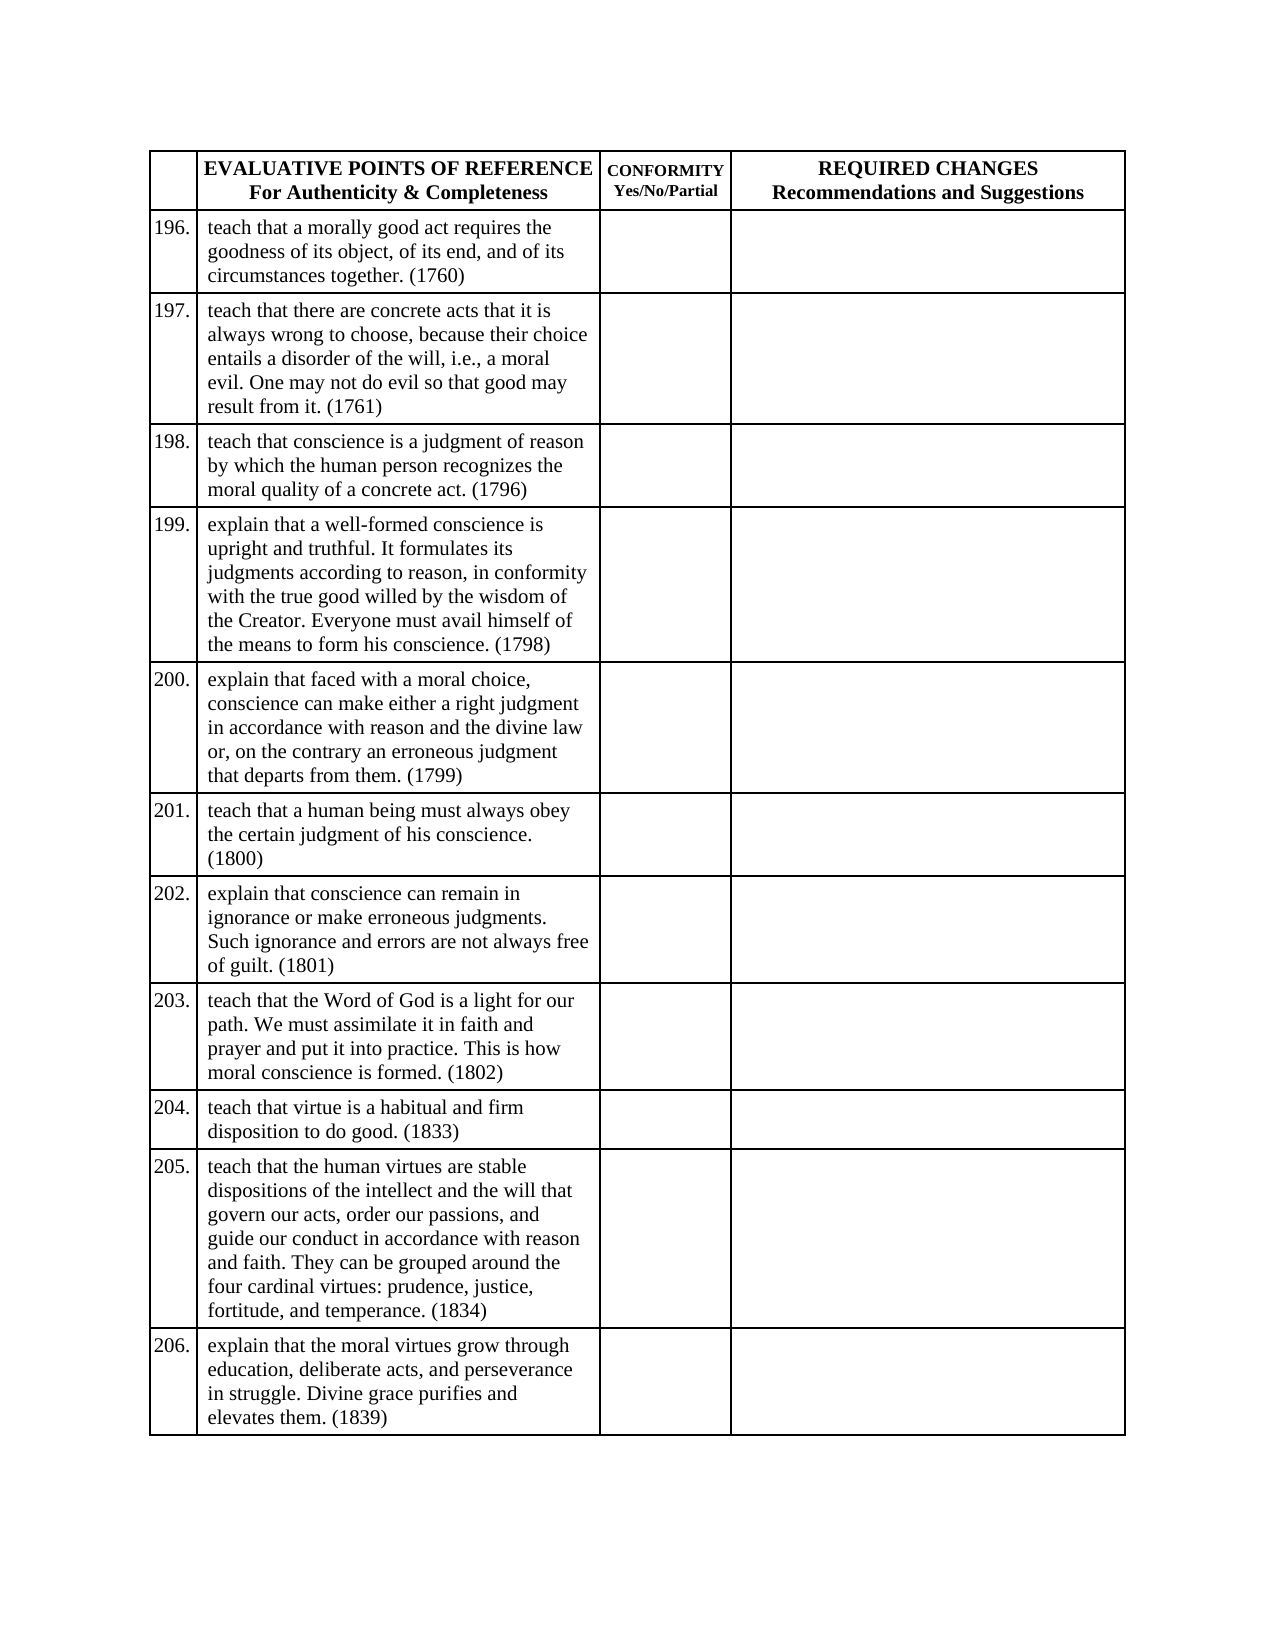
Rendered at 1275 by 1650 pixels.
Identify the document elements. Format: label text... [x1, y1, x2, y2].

table_cell teach that a morally good act requires the goodness of its object, of its end, and of its circumstances together. (1760) [198, 211, 599, 292]
table_cell [151, 794, 196, 875]
table_cell [732, 508, 1124, 661]
table_cell teach that a human being must always obey the certain judgment of his conscience. (1800) [198, 794, 599, 875]
table_cell [601, 211, 730, 292]
table_cell [732, 1091, 1124, 1148]
table_cell [151, 508, 196, 661]
table_cell [732, 1150, 1124, 1327]
table_cell [151, 1329, 196, 1434]
table_cell [151, 663, 196, 792]
table_header CONFORMITY Yes/No/Partial [601, 152, 730, 209]
table_cell [601, 294, 730, 423]
table_cell teach that conscience is a judgment of reason by which the human person recognizes the moral quality of a concrete act. (1796) [198, 425, 599, 506]
table_cell [732, 663, 1124, 792]
table_cell explain that a well-formed conscience is upright and truthful. It formulates its judgments according to reason, in conformity with the true good willed by the wisdom of the Creator. Everyone must avail himself of the means to form his conscience. (1798) [198, 508, 599, 661]
table_cell [732, 984, 1124, 1089]
table_header EVALUATIVE POINTS OF REFERENCE For Authenticity & Completeness [198, 152, 599, 209]
table_cell [151, 1091, 196, 1148]
table_cell teach that the human virtues are stable dispositions of the intellect and the will that govern our acts, order our passions, and guide our conduct in accordance with reason and faith. They can be grouped around the four cardinal virtues: prudence, justice, fortitude, and temperance. (1834) [198, 1150, 599, 1327]
table_cell [601, 1150, 730, 1327]
table_cell teach that virtue is a habitual and firm disposition to do good. (1833) [198, 1091, 599, 1148]
table_cell [151, 877, 196, 982]
table_header [151, 152, 196, 209]
table_cell [601, 1329, 730, 1434]
table_cell [601, 508, 730, 661]
table_cell [601, 877, 730, 982]
table_cell explain that conscience can remain in ignorance or make erroneous judgments. Such ignorance and errors are not always free of guilt. (1801) [198, 877, 599, 982]
table_cell [151, 1150, 196, 1327]
table_cell [732, 294, 1124, 423]
table_cell [601, 663, 730, 792]
table_cell teach that there are concrete acts that it is always wrong to choose, because their choice entails a disorder of the will, i.e., a moral evil. One may not do evil so that good may result from it. (1761) [198, 294, 599, 423]
table_cell [151, 211, 196, 292]
table_cell [732, 877, 1124, 982]
table_cell [601, 425, 730, 506]
table_cell [151, 425, 196, 506]
table_cell [601, 984, 730, 1089]
table_cell teach that the Word of God is a light for our path. We must assimilate it in faith and prayer and put it into practice. This is how moral conscience is formed. (1802) [198, 984, 599, 1089]
table_cell [601, 1091, 730, 1148]
table_cell [732, 425, 1124, 506]
table_cell [151, 294, 196, 423]
table_cell [601, 794, 730, 875]
table_cell [732, 1329, 1124, 1434]
table_cell [732, 794, 1124, 875]
table_cell explain that faced with a moral choice, conscience can make either a right judgment in accordance with reason and the divine law or, on the contrary an erroneous judgment that departs from them. (1799) [198, 663, 599, 792]
table_header REQUIRED CHANGES Recommendations and Suggestions [732, 152, 1124, 209]
table_cell [732, 211, 1124, 292]
table_cell explain that the moral virtues grow through education, deliberate acts, and perseverance in struggle. Divine grace purifies and elevates them. (1839) [198, 1329, 599, 1434]
table_cell [151, 984, 196, 1089]
